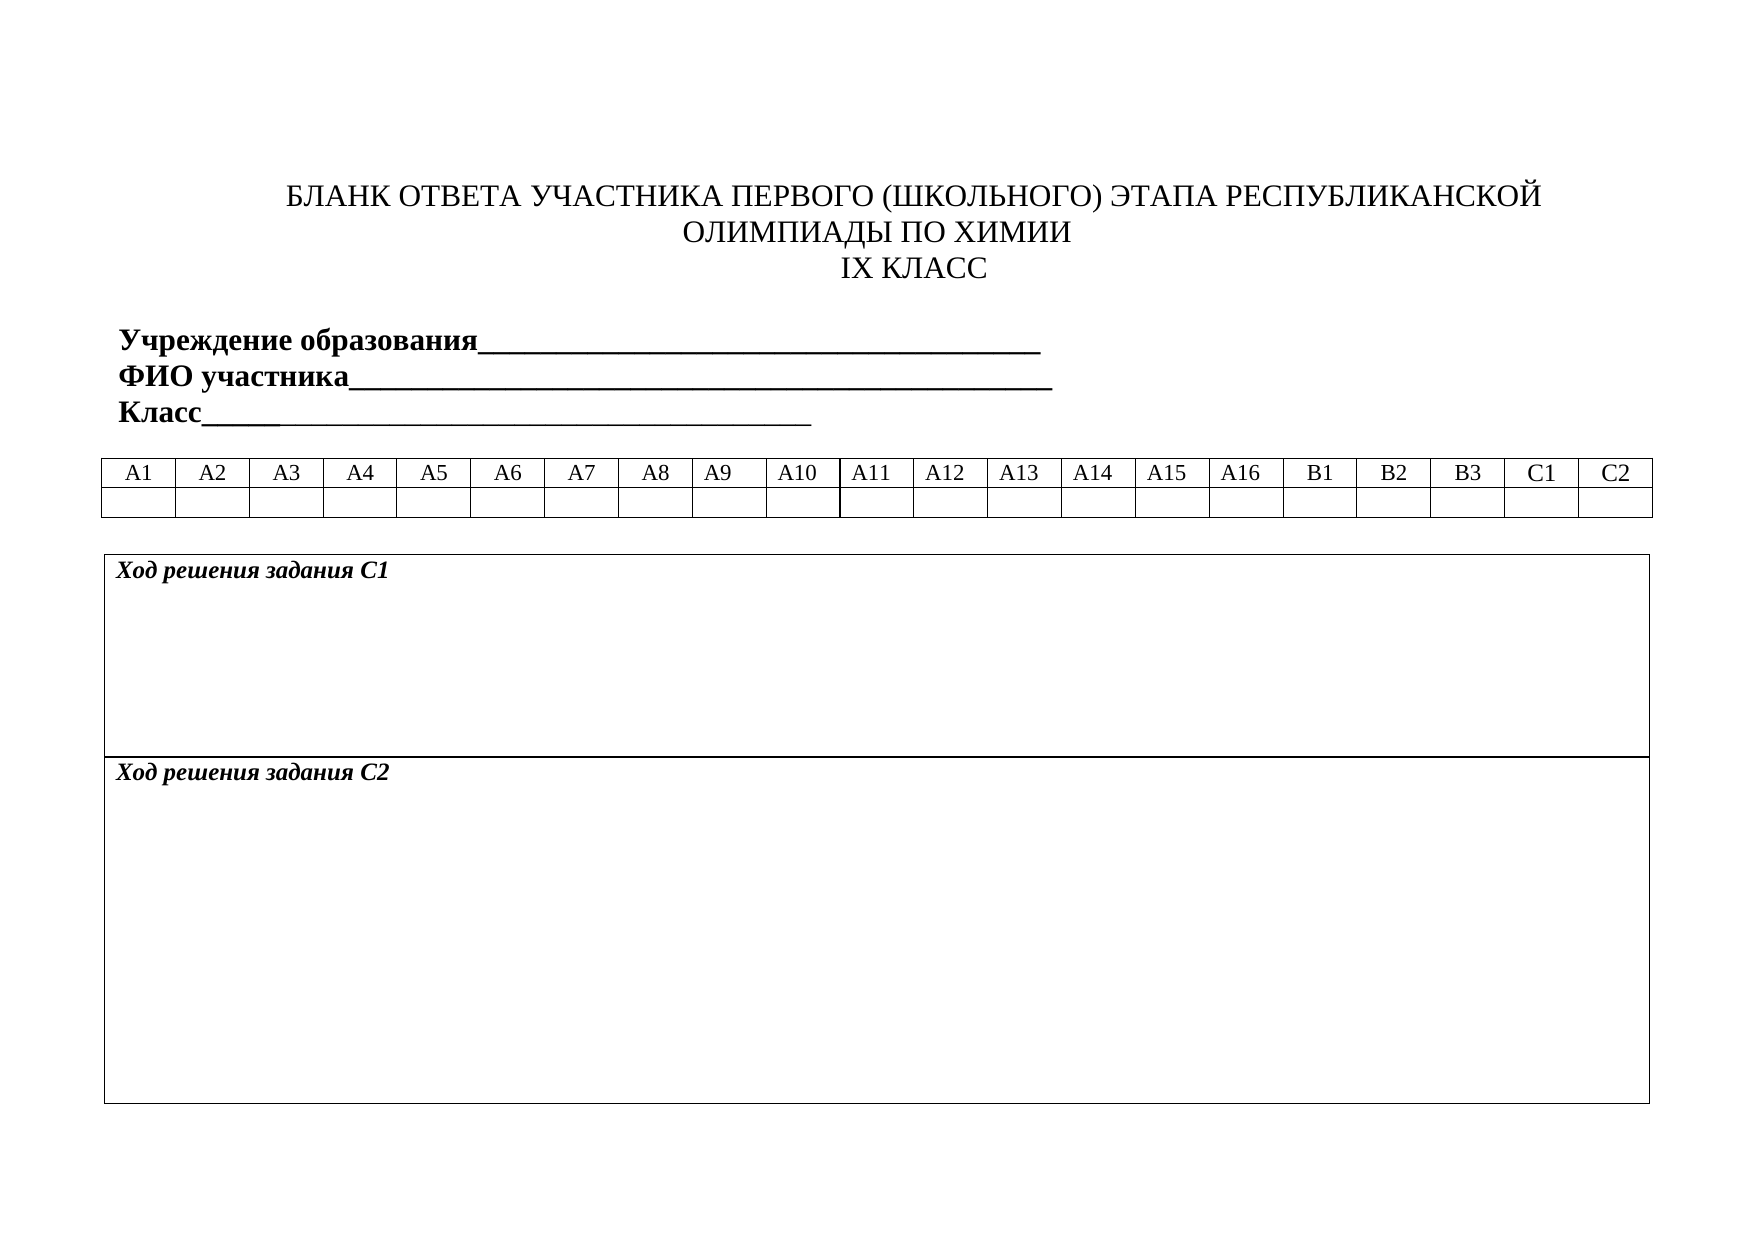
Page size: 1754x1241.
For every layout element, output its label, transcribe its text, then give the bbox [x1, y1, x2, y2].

table_header А9 [693, 459, 766, 487]
table_header А8 [619, 459, 692, 487]
table_header А3 [250, 459, 323, 487]
table_cell [1062, 488, 1135, 517]
text ФИО участника_____________________________________________ [118, 357, 1636, 393]
table_cell [102, 488, 175, 517]
table_header А16 [1210, 459, 1283, 487]
table_header А10 [767, 459, 839, 487]
table_cell [914, 488, 987, 517]
table_header А2 [176, 459, 249, 487]
table_cell [1431, 488, 1504, 517]
table_header А6 [471, 459, 544, 487]
table_cell [693, 488, 766, 517]
table_header В3 [1431, 459, 1504, 487]
table_cell [619, 488, 692, 517]
table_header А4 [324, 459, 396, 487]
table_cell [767, 488, 839, 517]
table_cell [250, 488, 323, 517]
table_cell [176, 488, 249, 517]
table_cell [1357, 488, 1430, 517]
text Учреждение образования____________________________________ [118, 321, 1636, 357]
table_header В1 [1284, 459, 1356, 487]
table_cell [545, 488, 618, 517]
table_cell [988, 488, 1061, 517]
text ІХ КЛАСС [118, 249, 1636, 285]
table_header А7 [545, 459, 618, 487]
table_header А5 [397, 459, 470, 487]
text Класс_______________________________________ [118, 393, 1636, 429]
table_cell [1136, 488, 1209, 517]
table_cell [397, 488, 470, 517]
table_cell [1210, 488, 1283, 517]
table_header А14 [1062, 459, 1135, 487]
text БЛАНК ОТВЕТА УЧАСТНИКА ПЕРВОГО (ШКОЛЬНОГО) ЭТАПА РЕСПУБЛИКАНСКОЙ ОЛИМПИАДЫ ПО ХИМИИ [118, 177, 1636, 249]
table_header А15 [1136, 459, 1209, 487]
table_cell [1284, 488, 1356, 517]
table_cell [1579, 488, 1652, 517]
table_header А13 [988, 459, 1061, 487]
table_header С1 [1505, 459, 1578, 487]
table_header С2 [1579, 459, 1652, 487]
table_header В2 [1357, 459, 1430, 487]
table_header А11 [841, 459, 913, 487]
table_cell [324, 488, 396, 517]
table_header А12 [914, 459, 987, 487]
table_cell [841, 488, 913, 517]
table_header А1 [102, 459, 175, 487]
table_cell [1505, 488, 1578, 517]
table_cell [471, 488, 544, 517]
